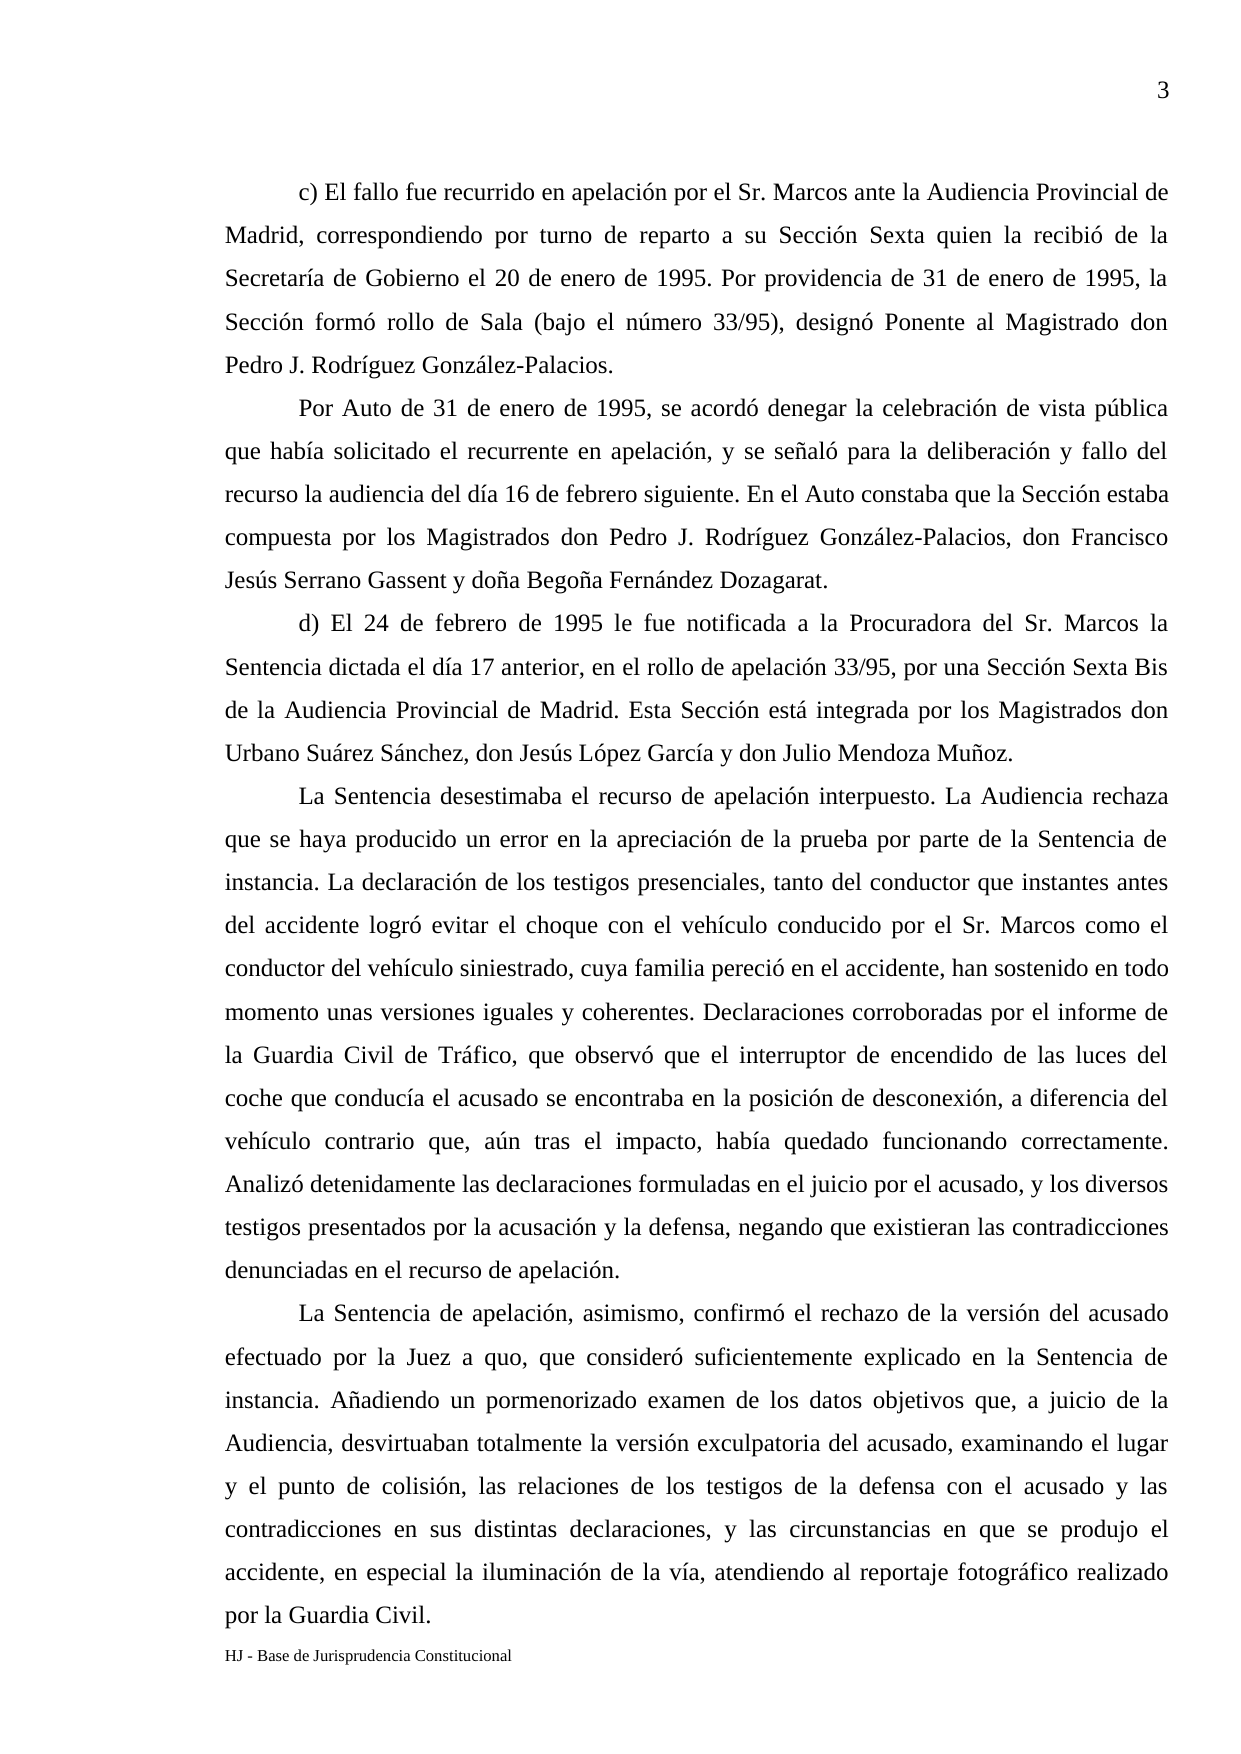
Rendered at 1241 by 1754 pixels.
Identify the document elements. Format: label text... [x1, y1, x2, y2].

text c) El fallo fue recurrido en apelación por el Sr. Marcos ante la Audiencia Provincial de Madrid, correspondiendo por turno de reparto a su Sección Sexta quien la recibió de la Secretaría de Gobierno el 20 de enero de 1995. Por providencia de 31 de enero de 1995, la Sección formó rollo de Sala (bajo el número 33/95), designó Ponente al Magistrado don Pedro J. Rodríguez González-Palacios. [224, 177, 1169, 378]
text La Sentencia desestimaba el recurso de apelación interpuesto. La Audiencia rechaza que se haya producido un error en la apreciación de la prueba por parte de la Sentencia de instancia. La declaración de los testigos presenciales, tanto del conductor que instantes antes del accidente logró evitar el choque con el vehículo conducido por el Sr. Marcos como el conductor del vehículo siniestrado, cuya familia pereció en el accidente, han sostenido en todo momento unas versiones iguales y coherentes. Declaraciones corroboradas por el informe de la Guardia Civil de Tráfico, que observó que el interruptor de encendido de las luces del coche que conducía el acusado se encontraba en la posición de desconexión, a diferencia del vehículo contrario que, aún tras el impacto, había quedado funcionando correctamente. Analizó detenidamente las declaraciones formuladas en el juicio por el acusado, y los diversos testigos presentados por la acusación y la defensa, negando que existieran las contradicciones denunciadas en el recurso de apelación. [224, 781, 1169, 1284]
text Por Auto de 31 de enero de 1995, se acordó denegar la celebración de vista pública que había solicitado el recurrente en apelación, y se señaló para la deliberación y fallo del recurso la audiencia del día 16 de febrero siguiente. En el Auto constaba que la Sección estaba compuesta por los Magistrados don Pedro J. Rodríguez González-Palacios, don Francisco Jesús Serrano Gassent y doña Begoña Fernández Dozagarat. [224, 393, 1169, 594]
text La Sentencia de apelación, asimismo, confirmó el rechazo de la versión del acusado efectuado por la Juez a quo, que consideró suficientemente explicado en la Sentencia de instancia. Añadiendo un pormenorizado examen de los datos objetivos que, a juicio de la Audiencia, desvirtuaban totalmente la versión exculpatoria del acusado, examinando el lugar y el punto de colisión, las relaciones de los testigos de la defensa con el acusado y las contradicciones en sus distintas declaraciones, y las circunstancias en que se produjo el accidente, en especial la iluminación de la vía, atendiendo al reportaje fotográfico realizado por la Guardia Civil. [224, 1298, 1169, 1629]
text d) El 24 de febrero de 1995 le fue notificada a la Procuradora del Sr. Marcos la Sentencia dictada el día 17 anterior, en el rollo de apelación 33/95, por una Sección Sexta Bis de la Audiencia Provincial de Madrid. Esta Sección está integrada por los Magistrados don Urbano Suárez Sánchez, don Jesús López García y don Julio Mendoza Muñoz. [224, 608, 1169, 767]
